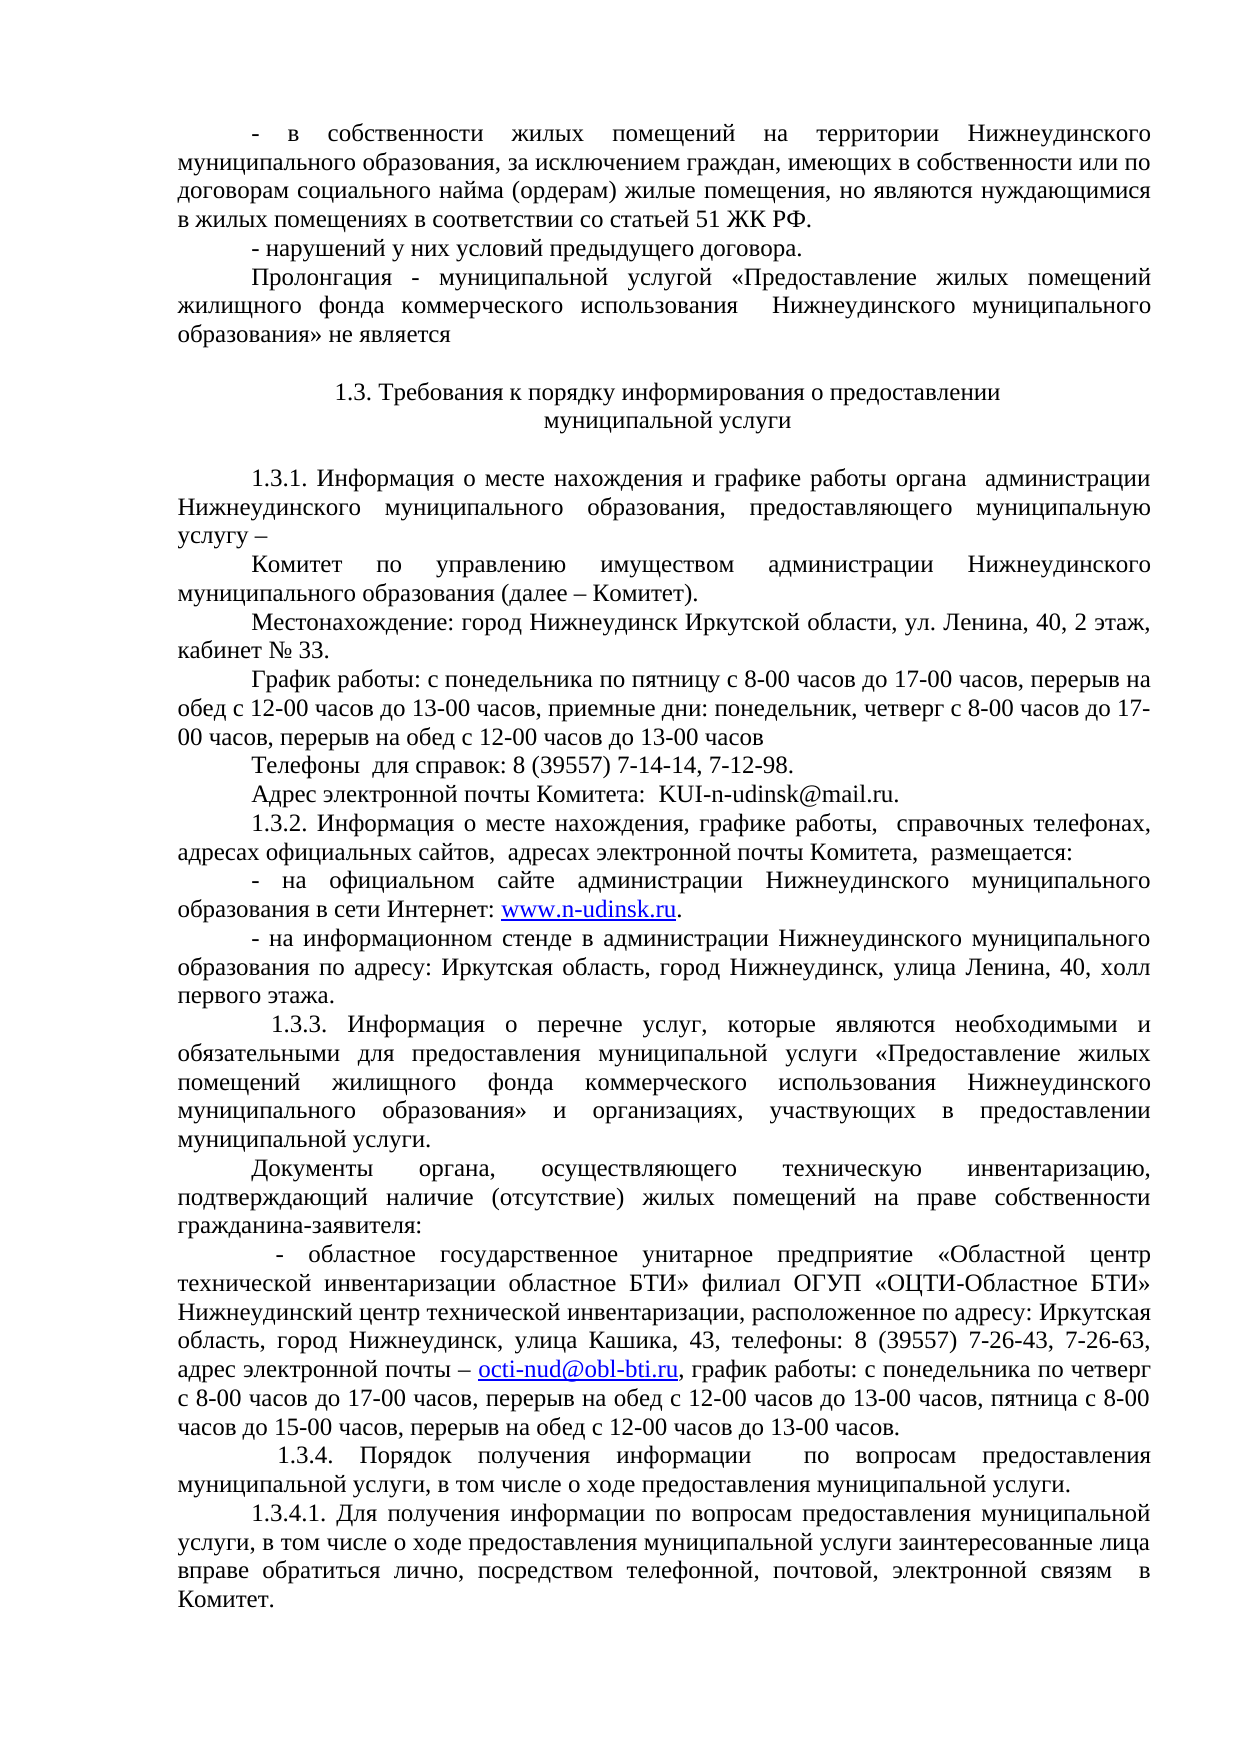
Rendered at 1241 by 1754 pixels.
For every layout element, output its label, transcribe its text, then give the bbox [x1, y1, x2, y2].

text 1.3.4. Порядок получения информации по вопросам предоставления муниципальной услуги, в том числе о ходе предоставления муниципальной услуги. [177, 1441, 1152, 1498]
text Местонахождение: город Нижнеудинск Иркутской области, ул. Ленина, 40, 2 этаж, кабинет № 33. [177, 607, 1152, 664]
text Телефоны для справок: 8 (39557) 7-14-14, 7-12-98. [177, 751, 1152, 779]
text Адрес электронной почты Комитета: KUI-n-udinsk@mail.ru. [177, 779, 1152, 808]
text - в собственности жилых помещений на территории Нижнеудинского муниципального образования, за исключением граждан, имеющих в собственности или по договорам социального найма (ордерам) жилые помещения, но являются нуждающимися в жилых помещениях в соответствии со статьей 51 ЖК РФ. [177, 118, 1152, 233]
text Пролонгация - муниципальной услугой «Предоставление жилых помещений жилищного фонда коммерческого использования Нижнеудинского муниципального образования» не является [177, 262, 1152, 348]
text 1.3.3. Информация о перечне услуг, которые являются необходимыми и обязательными для предоставления муниципальной услуги «Предоставление жилых помещений жилищного фонда коммерческого использования Нижнеудинского муниципального образования» и организациях, участвующих в предоставлении муниципальной услуги. [177, 1009, 1152, 1153]
text 1.3.2. Информация о месте нахождения, графике работы, справочных телефонах, адресах официальных сайтов, адресах электронной почты Комитета, размещается: [177, 808, 1152, 866]
text График работы: с понедельника по пятницу с 8-00 часов до 17-00 часов, перерыв на обед с 12-00 часов до 13-00 часов, приемные дни: понедельник, четверг с 8-00 часов до 17-00 часов, перерыв на обед с 12-00 часов до 13-00 часов [177, 664, 1152, 751]
text - на информационном стенде в администрации Нижнеудинского муниципального образования по адресу: Иркутская область, город Нижнеудинск, улица Ленина, 40, холл первого этажа. [177, 923, 1152, 1009]
text - на официальном сайте администрации Нижнеудинского муниципального образования в сети Интернет: www.n-udinsk.ru. [177, 866, 1152, 923]
text 1.3.1. Информация о месте нахождения и графике работы органа администрации Нижнеудинского муниципального образования, предоставляющего муниципальную услугу – [177, 463, 1152, 549]
text 1.3. Требования к порядку информирования о предоставлении [177, 377, 1152, 406]
text - областное государственное унитарное предприятие «Областной центр технической инвентаризации областное БТИ» филиал ОГУП «ОЦТИ-Областное БТИ» Нижнеудинский центр технической инвентаризации, расположенное по адресу: Иркутская область, город Нижнеудинск, улица Кашика, 43, телефоны: 8 (39557) 7-26-43, 7-26-63, адрес электронной почты – octi-nud@obl-bti.ru, график работы: с понедельника по четверг с 8-00 часов до 17-00 часов, перерыв на обед с 12-00 часов до 13-00 часов, пятница с 8-00 часов до 15-00 часов, перерыв на обед с 12-00 часов до 13-00 часов. [177, 1239, 1152, 1441]
text 1.3.4.1. Для получения информации по вопросам предоставления муниципальной услуги, в том числе о ходе предоставления муниципальной услуги заинтересованные лица вправе обратиться лично, посредством телефонной, почтовой, электронной связям в Комитет. [177, 1498, 1152, 1613]
text Комитет по управлению имуществом администрации Нижнеудинского муниципального образования (далее – Комитет). [177, 549, 1152, 607]
text Документы органа, осуществляющего техническую инвентаризацию, подтверждающий наличие (отсутствие) жилых помещений на праве собственности гражданина-заявителя: [177, 1153, 1152, 1239]
text муниципальной услуги [177, 406, 1152, 434]
text - нарушений у них условий предыдущего договора. [177, 233, 1152, 262]
